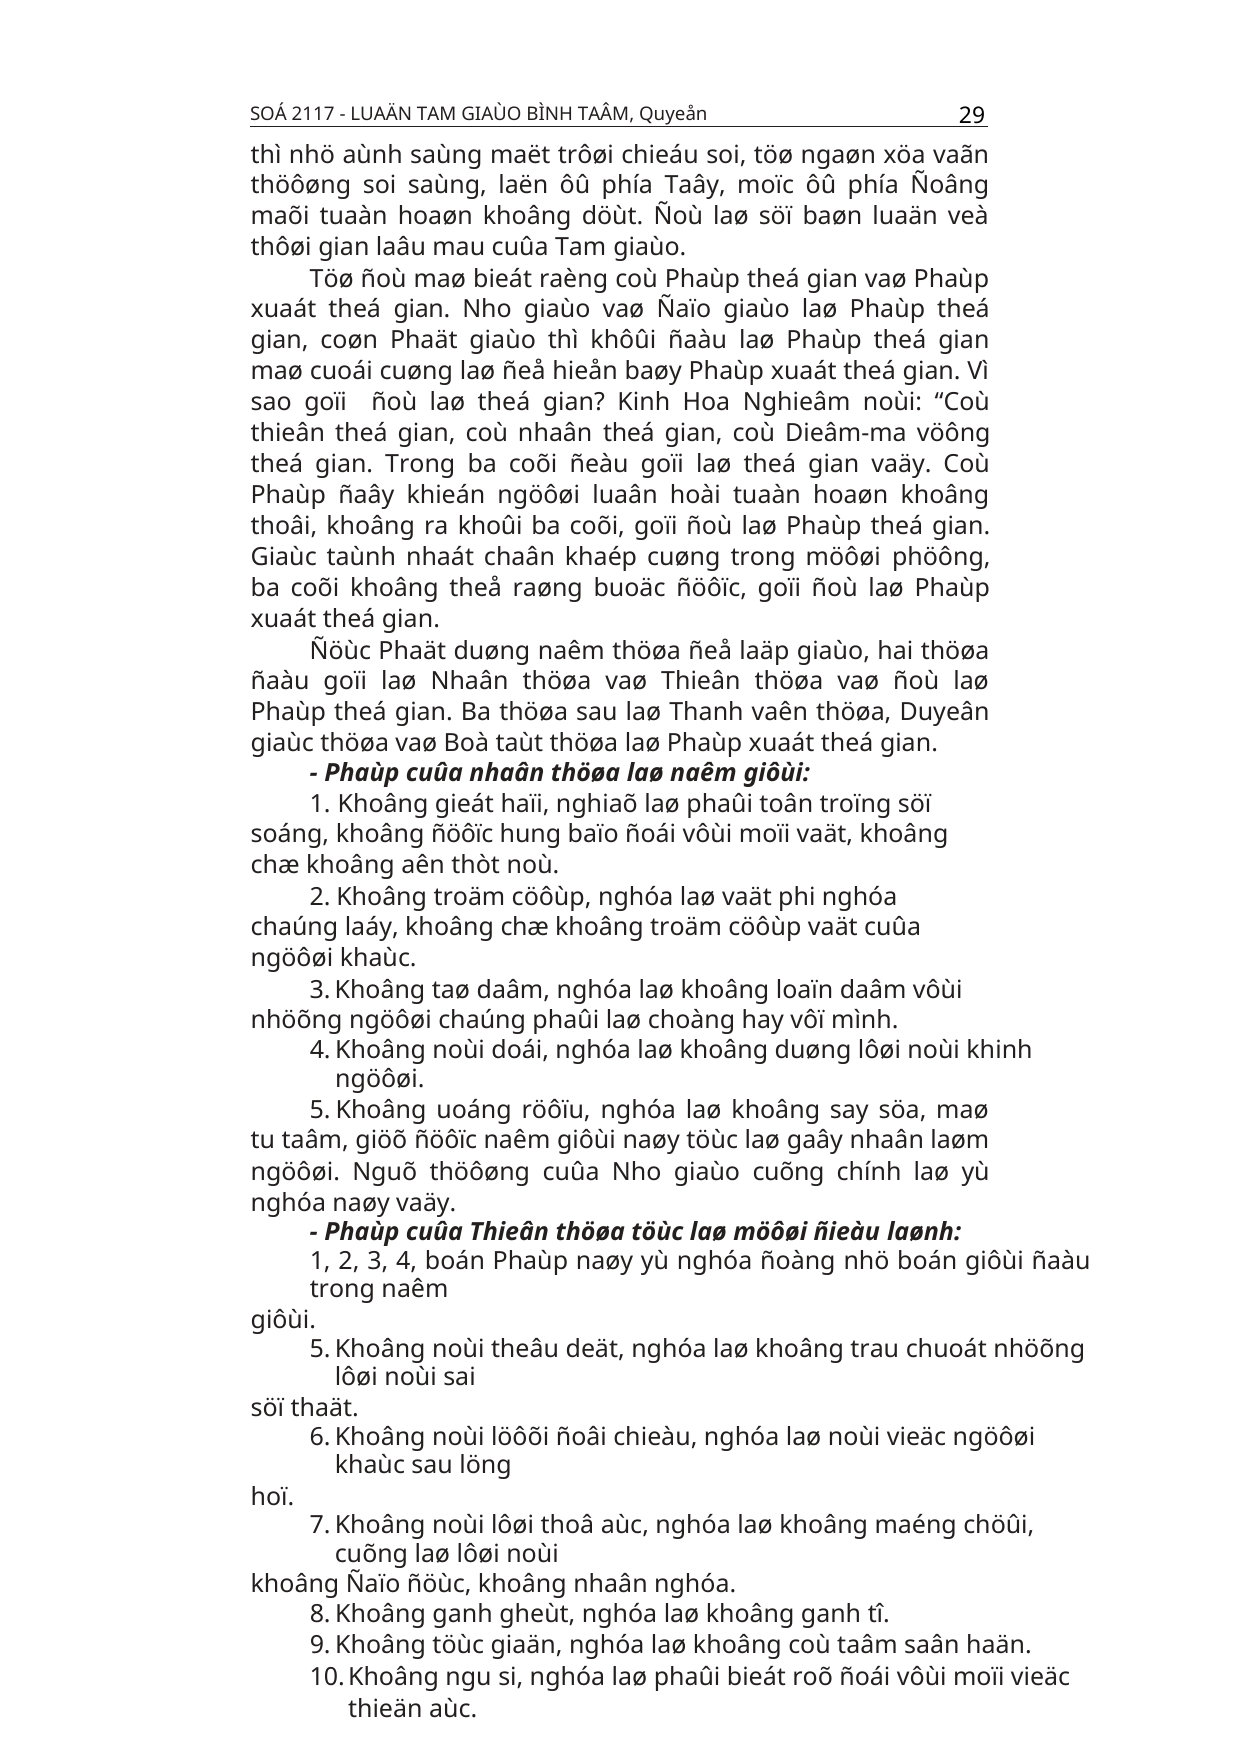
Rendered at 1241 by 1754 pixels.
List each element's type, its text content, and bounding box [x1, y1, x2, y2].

list Khoâng noùi theâu deät, nghóa laø khoâng trau chuoát nhöõng lôøi noùi sai [309, 1335, 1092, 1391]
list Khoâng noùi doái, nghóa laø khoâng duøng lôøi noùi khinh ngöôøi. [309, 1036, 1092, 1093]
text hoï. [250, 1479, 1092, 1511]
text 1, 2, 3, 4, boán Phaùp naøy yù nghóa ñoàng nhö boán giôùi ñaàu trong naêm [309, 1247, 1092, 1303]
list Khoâng ngu si, nghóa laø phaûi bieát roõ ñoái vôùi moïi vieäc thieän aùc. [309, 1659, 1092, 1723]
subtitle Phaùp cuûa Thieân thöøa töùc laø möôøi ñieàu laønh: [309, 1218, 1092, 1247]
list Khoâng töùc giaän, nghóa laø khoâng coù taâm saân haän. [309, 1629, 1092, 1659]
text söï thaät. [250, 1391, 1092, 1423]
list Khoâng uoáng röôïu, nghóa laø khoâng say söa, maø tu taâm, giöõ ñöôïc naêm giôùi naøy töùc laø gaây nhaân laøm ngöôøi. Nguõ thöôøng cuûa Nho giaùo cuõng chính laø yù nghóa naøy vaäy. [250, 1094, 990, 1218]
list Khoâng gieát haïi, nghiaõ laø phaûi toân troïng söï soáng, khoâng ñöôïc hung baïo ñoái vôùi moïi vaät, khoâng chæ khoâng aên thòt noù. [250, 788, 990, 881]
list Khoâng taø daâm, nghóa laø khoâng loaïn daâm vôùi nhöõng ngöôøi chaúng phaûi laø choàng hay vôï mình. [250, 974, 990, 1036]
list Khoâng noùi lôøi thoâ aùc, nghóa laø khoâng maéng chöûi, cuõng laø lôøi noùi [309, 1511, 1092, 1568]
list Khoâng ganh gheùt, nghóa laø khoâng ganh tî. [309, 1599, 1092, 1629]
list Khoâng noùi löôõi ñoâi chieàu, nghóa laø noùi vieäc ngöôøi khaùc sau löng [309, 1423, 1092, 1479]
text thì nhö aùnh saùng maët trôøi chieáu soi, töø ngaøn xöa vaãn thöôøng soi saùng, laën ôû phía Taây, moïc ôû phía Ñoâng maõi tuaàn hoaøn khoâng döùt. Ñoù laø söï baøn luaän veà thôøi gian laâu mau cuûa Tam giaùo. [250, 138, 990, 262]
text Töø ñoù maø bieát raèng coù Phaùp theá gian vaø Phaùp xuaát theá gian. Nho giaùo vaø Ñaïo giaùo laø Phaùp theá gian, coøn Phaät giaùo thì khôûi ñaàu laø Phaùp theá gian maø cuoái cuøng laø ñeå hieån baøy Phaùp xuaát theá gian. Vì sao goïi ñoù laø theá gian? Kinh Hoa Nghieâm noùi: “Coù thieân theá gian, coù nhaân theá gian, coù Dieâm-ma vöông theá gian. Trong ba coõi ñeàu goïi laø theá gian vaäy. Coù Phaùp ñaây khieán ngöôøi luaân hoài tuaàn hoaøn khoâng thoâi, khoâng ra khoûi ba coõi, goïi ñoù laø Phaùp theá gian. Giaùc taùnh nhaát chaân khaép cuøng trong möôøi phöông, ba coõi khoâng theå raøng buoäc ñöôïc, goïi ñoù laø Phaùp xuaát theá gian. [250, 262, 990, 635]
list Khoâng troäm cöôùp, nghóa laø vaät phi nghóa chaúng laáy, khoâng chæ khoâng troäm cöôùp vaät cuûa ngöôøi khaùc. [250, 881, 990, 974]
text Ñöùc Phaät duøng naêm thöøa ñeå laäp giaùo, hai thöøa ñaàu goïi laø Nhaân thöøa vaø Thieân thöøa vaø ñoù laø Phaùp theá gian. Ba thöøa sau laø Thanh vaên thöøa, Duyeân giaùc thöøa vaø Boà taùt thöøa laø Phaùp xuaát theá gian. [250, 635, 990, 759]
text khoâng Ñaïo ñöùc, khoâng nhaân nghóa. [250, 1568, 1092, 1599]
subtitle Phaùp cuûa nhaân thöøa laø naêm giôùi: [309, 759, 1092, 787]
text giôùi. [250, 1303, 1092, 1335]
